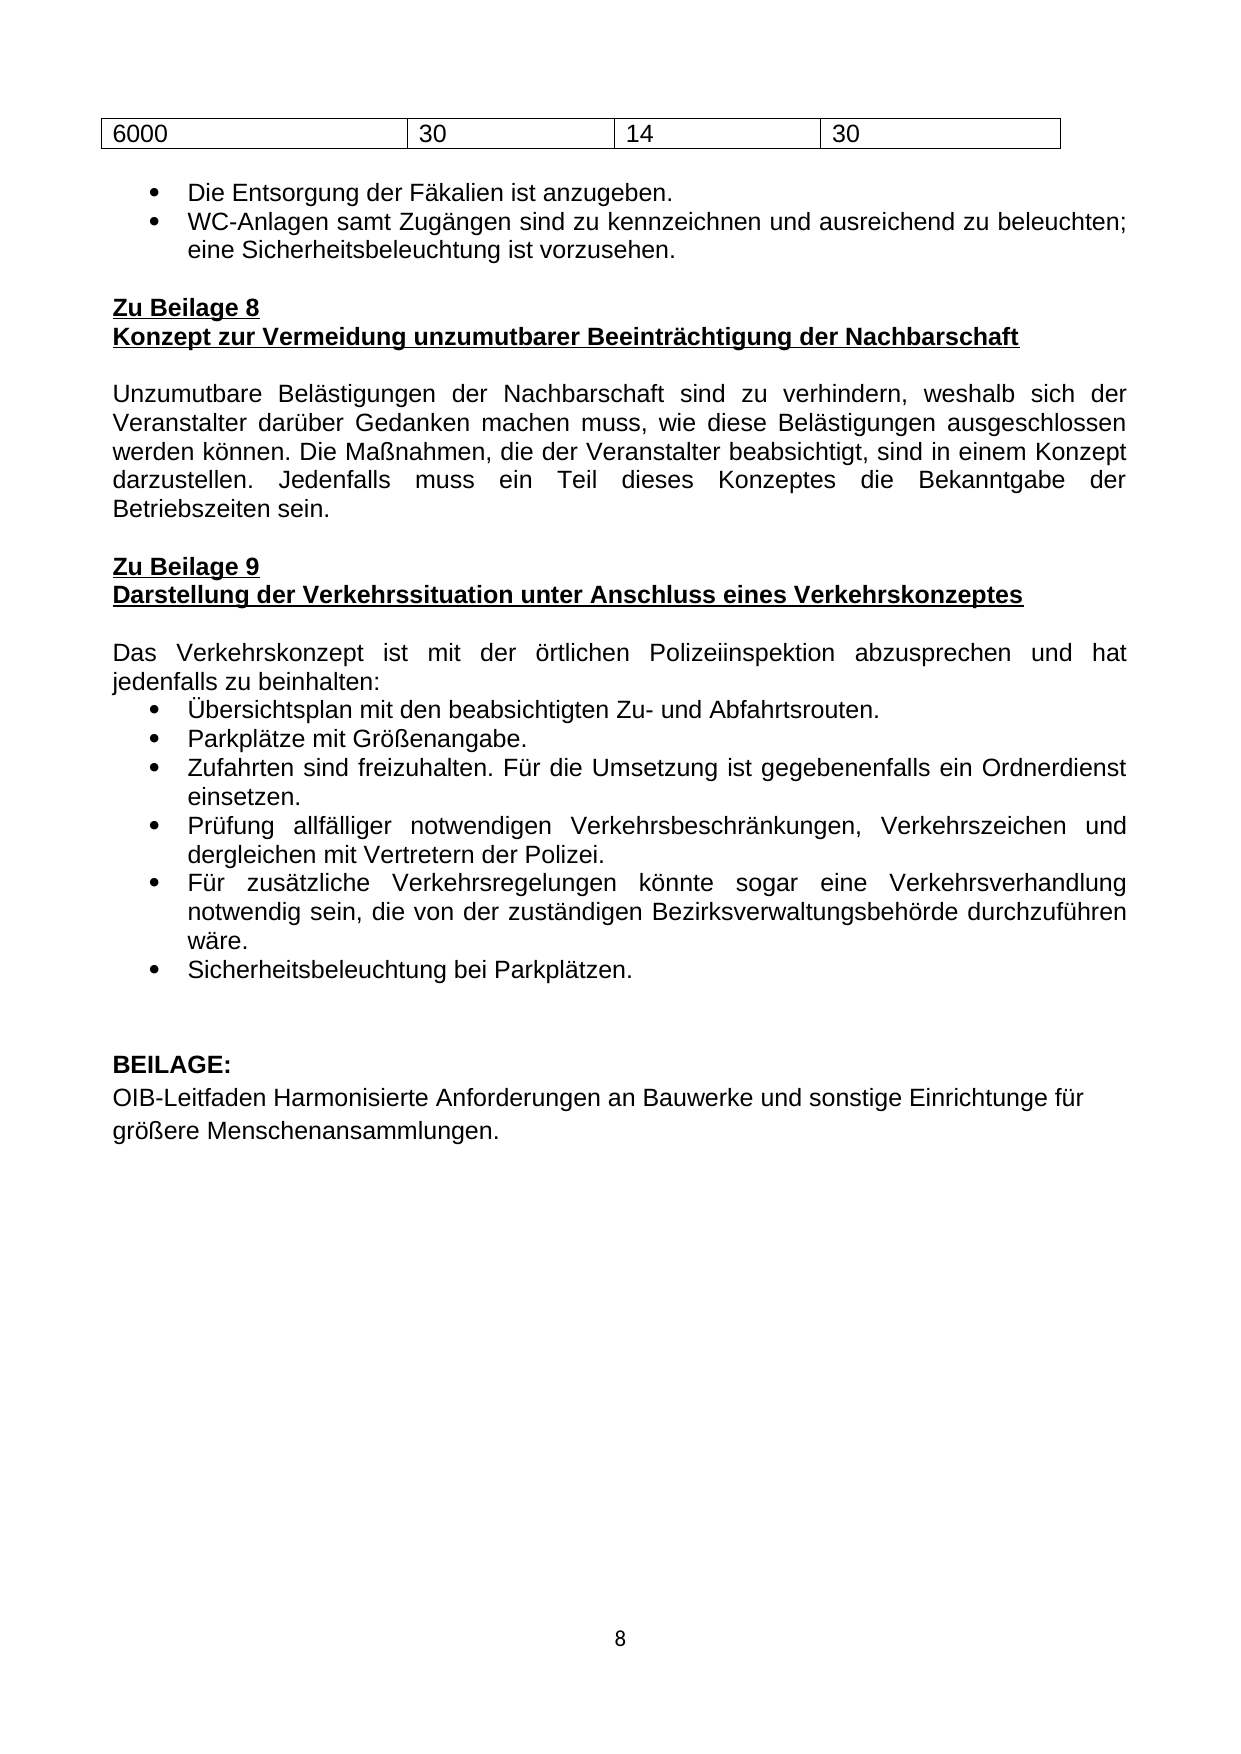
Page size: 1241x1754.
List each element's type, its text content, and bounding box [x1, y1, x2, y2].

list Parkplätze mit Größenangabe. [150, 724, 1128, 753]
table_cell 30 [408, 119, 614, 148]
list WC-Anlagen samt Zugängen sind zu kennzeichnen und ausreichend zu beleuchten; eine Sicherheitsbeleuchtung ist vorzusehen. [150, 207, 1128, 264]
table_cell 30 [821, 119, 1060, 148]
text Konzept zur Vermeidung unzumutbarer Beeinträchtigung der Nachbarschaft [112, 322, 1128, 350]
list Prüfung allfälliger notwendigen Verkehrsbeschränkungen, Verkehrszeichen und dergleichen mit Vertretern der Polizei. [150, 811, 1128, 868]
text Darstellung der Verkehrssituation unter Anschluss eines Verkehrskonzeptes [112, 580, 1128, 609]
list Sicherheitsbeleuchtung bei Parkplätzen. [150, 955, 1128, 983]
list Übersichtsplan mit den beabsichtigten Zu- und Abfahrtsrouten. [150, 695, 1128, 724]
table_cell 6000 [102, 119, 407, 148]
table_cell 14 [615, 119, 820, 148]
text Unzumutbare Belästigungen der Nachbarschaft sind zu verhindern, weshalb sich der Veranstalter darüber Gedanken machen muss, wie diese Belästigungen ausgeschlossen werden können. Die Maßnahmen, die der Veranstalter beabsichtigt, sind in einem Konzept darzustellen. Jedenfalls muss ein Teil dieses Konzeptes die Bekanntgabe der Betriebszeiten sein. [112, 379, 1128, 523]
text Zu Beilage 9 [112, 552, 1128, 580]
text Das Verkehrskonzept ist mit der örtlichen Polizeiinspektion abzusprechen und hat jedenfalls zu beinhalten: [112, 638, 1128, 695]
text OIB-Leitfaden Harmonisierte Anforderungen an Bauwerke und sonstige Einrichtunge für größere Menschenansammlungen. [112, 1083, 1128, 1144]
list Zufahrten sind freizuhalten. Für die Umsetzung ist gegebenenfalls ein Ordnerdienst einsetzen. [150, 753, 1128, 811]
list Die Entsorgung der Fäkalien ist anzugeben. [150, 178, 1128, 207]
text Zu Beilage 8 [112, 293, 1128, 322]
text BEILAGE: [112, 1049, 1128, 1078]
list Für zusätzliche Verkehrsregelungen könnte sogar eine Verkehrsverhandlung notwendig sein, die von der zuständigen Bezirksverwaltungsbehörde durchzuführen wäre. [150, 868, 1128, 955]
